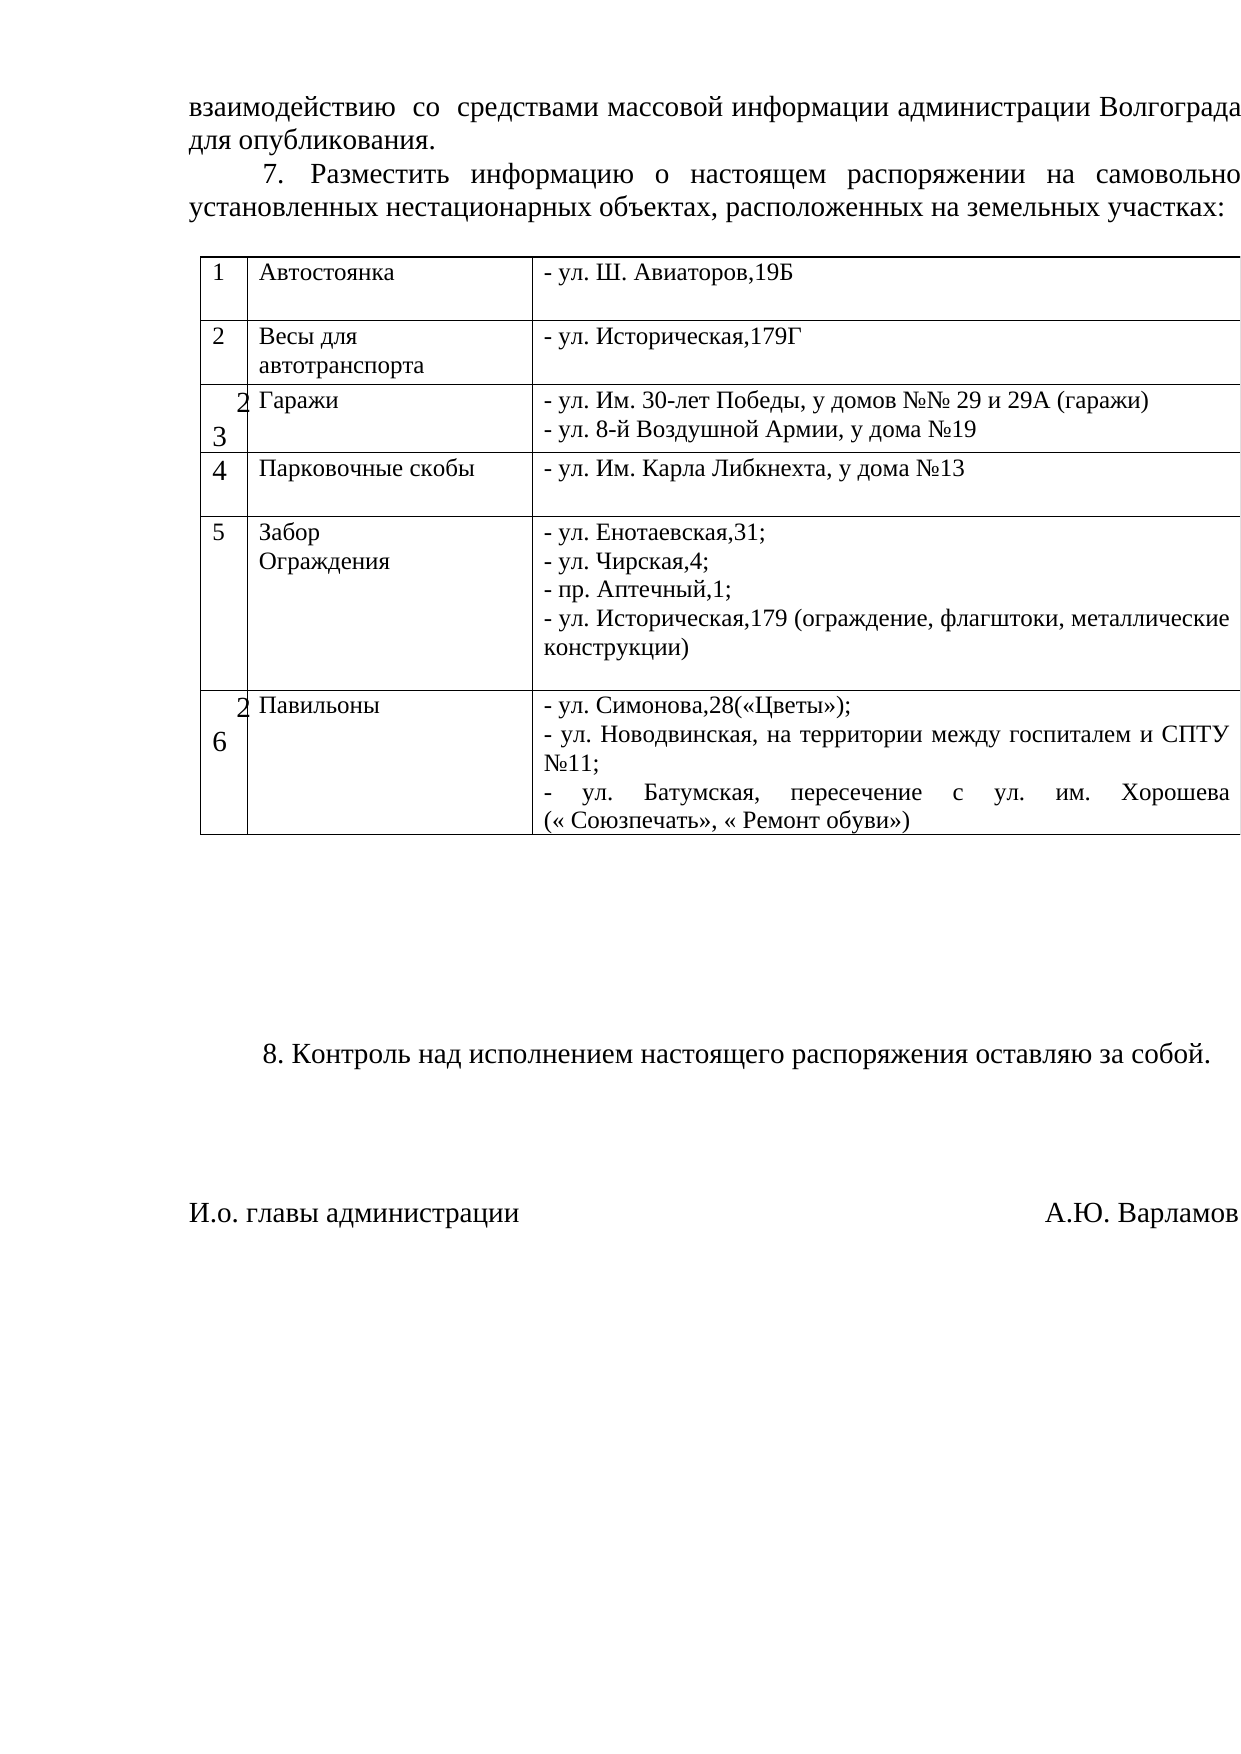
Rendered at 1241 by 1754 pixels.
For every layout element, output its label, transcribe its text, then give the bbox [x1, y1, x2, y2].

table_cell И.о. главы администрации [177, 1195, 705, 1228]
table_cell А.Ю. Варламов [705, 1195, 1240, 1228]
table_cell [177, 89, 1240, 1195]
